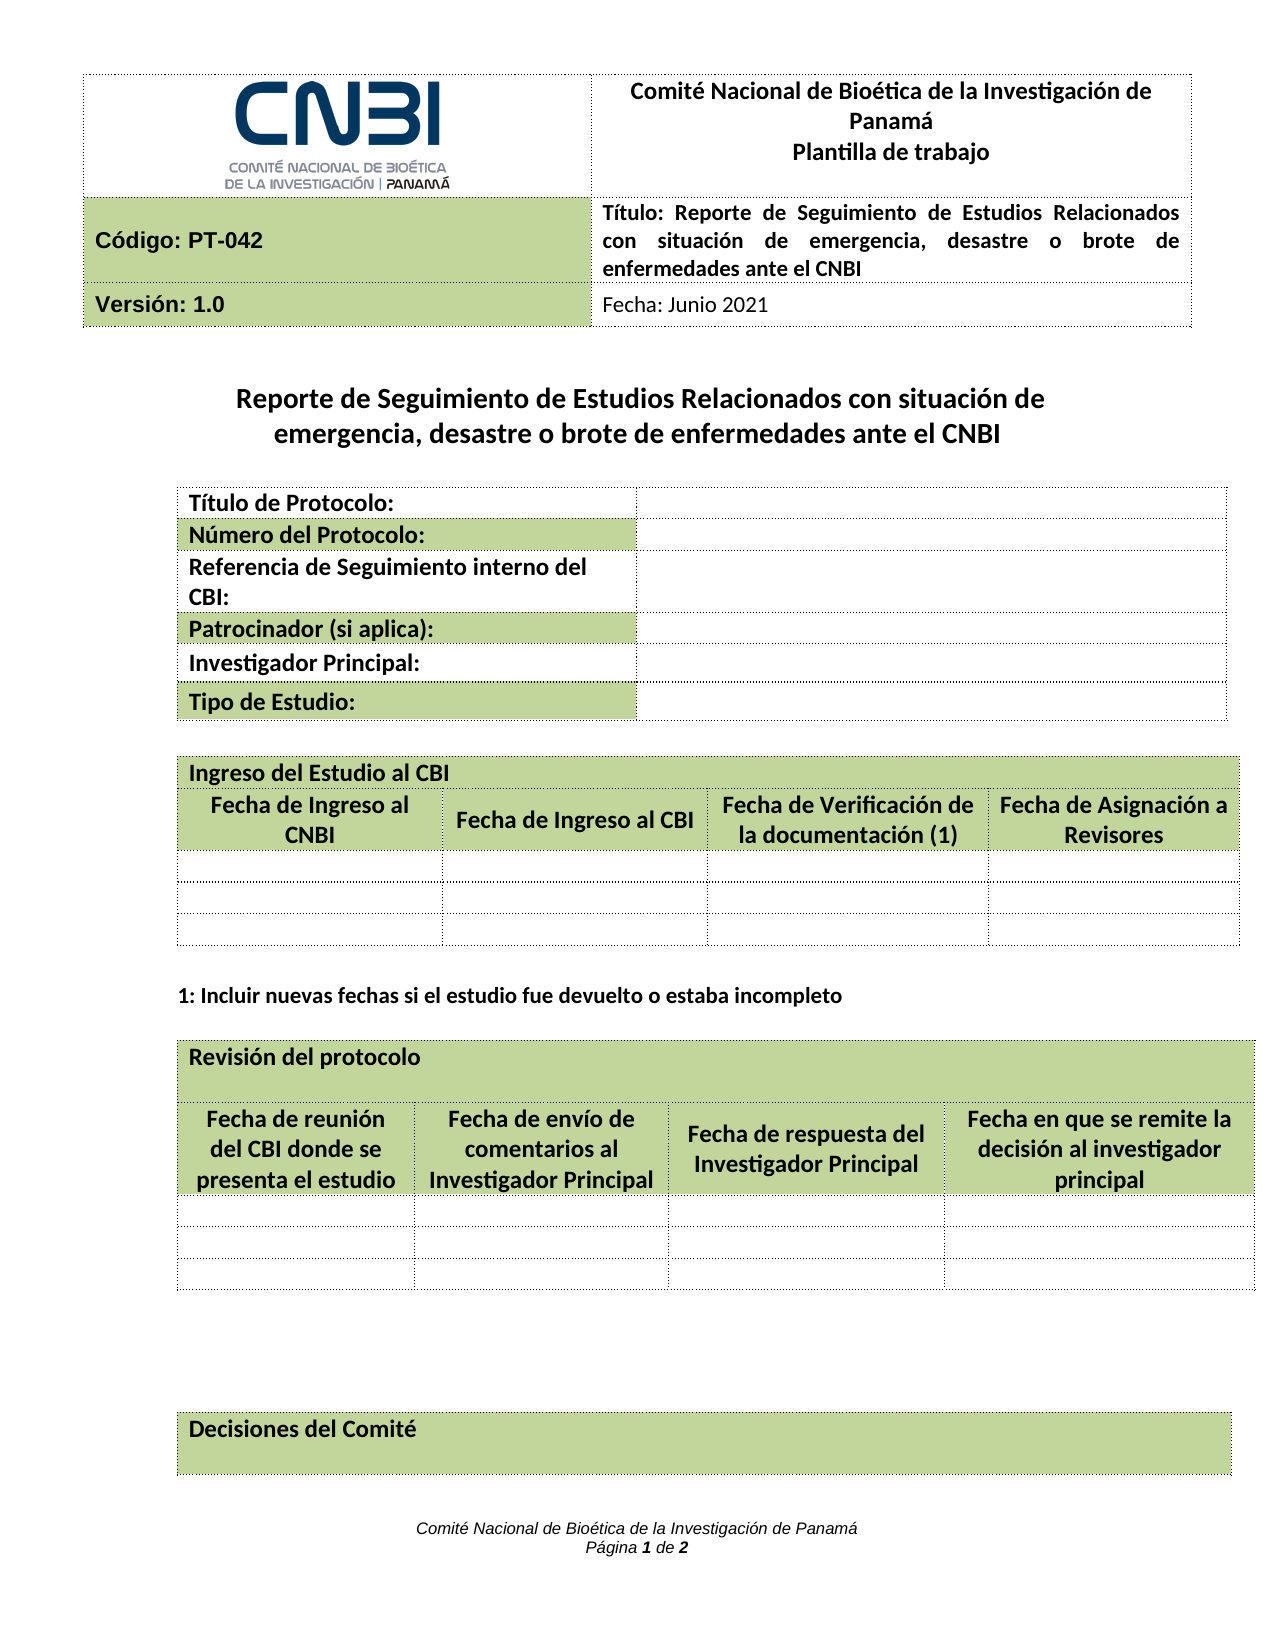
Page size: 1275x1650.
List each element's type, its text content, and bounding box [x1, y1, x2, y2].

table_cell [668, 1226, 944, 1258]
table_cell [988, 913, 1239, 944]
table_cell Investigador Principal: [177, 643, 636, 681]
table_cell Fecha de reunión del CBI donde se presenta el estudio [177, 1102, 415, 1194]
table_cell [636, 643, 1227, 681]
table_cell Número del Protocolo: [177, 518, 636, 550]
table_cell [708, 913, 988, 944]
table_cell [945, 1195, 1254, 1226]
table_cell [177, 1226, 415, 1258]
table_cell [636, 612, 1227, 643]
table_cell [668, 1195, 944, 1226]
table_cell [415, 1195, 668, 1226]
table_cell Fecha de Verificación de la documentación (1) [708, 788, 988, 850]
table_header Título de Protocolo: [177, 487, 636, 518]
table_cell [443, 913, 708, 944]
table_cell Fecha de Ingreso al CNBI [177, 788, 442, 850]
text 1: Incluir nuevas fechas si el estudio fue devuelto o estaba incompleto [177, 981, 1098, 1009]
table_cell [177, 850, 442, 881]
table_cell Patrocinador (si aplica): [177, 612, 636, 643]
table_cell [443, 881, 708, 913]
table_cell [945, 1258, 1254, 1289]
table_cell [636, 681, 1227, 719]
table_cell [636, 550, 1227, 612]
table_cell [988, 881, 1239, 913]
table_cell Fecha de envío de comentarios al Investigador Principal [415, 1102, 668, 1194]
text Reporte de Seguimiento de Estudios Relacionados con situación de emergencia, desastre o brote de enfermedades ante el CNBI [177, 380, 1098, 451]
table_cell [177, 881, 442, 913]
table_header Revisión del protocolo [177, 1040, 1254, 1102]
table_header Decisiones del Comité [177, 1412, 1231, 1474]
table_cell Fecha en que se remite la decisión al investigador principal [945, 1102, 1254, 1194]
table_cell [988, 850, 1239, 881]
table_cell Referencia de Seguimiento interno del CBI: [177, 550, 636, 612]
table_cell Fecha de respuesta del Investigador Principal [668, 1102, 944, 1194]
table_cell Tipo de Estudio: [177, 681, 636, 719]
table_header [636, 487, 1227, 518]
table_cell [415, 1258, 668, 1289]
picture [225, 81, 450, 190]
table_cell [636, 518, 1227, 550]
table_cell [708, 881, 988, 913]
table_cell [708, 850, 988, 881]
table_cell [668, 1258, 944, 1289]
table_cell [945, 1226, 1254, 1258]
table_cell [443, 850, 708, 881]
table_cell [177, 913, 442, 944]
table_cell Fecha de Asignación a Revisores [988, 788, 1239, 850]
table_cell Fecha de Ingreso al CBI [443, 788, 708, 850]
table_cell [177, 1195, 415, 1226]
table_header Ingreso del Estudio al CBI [177, 756, 1239, 788]
table_cell [415, 1226, 668, 1258]
table_cell [177, 1258, 415, 1289]
